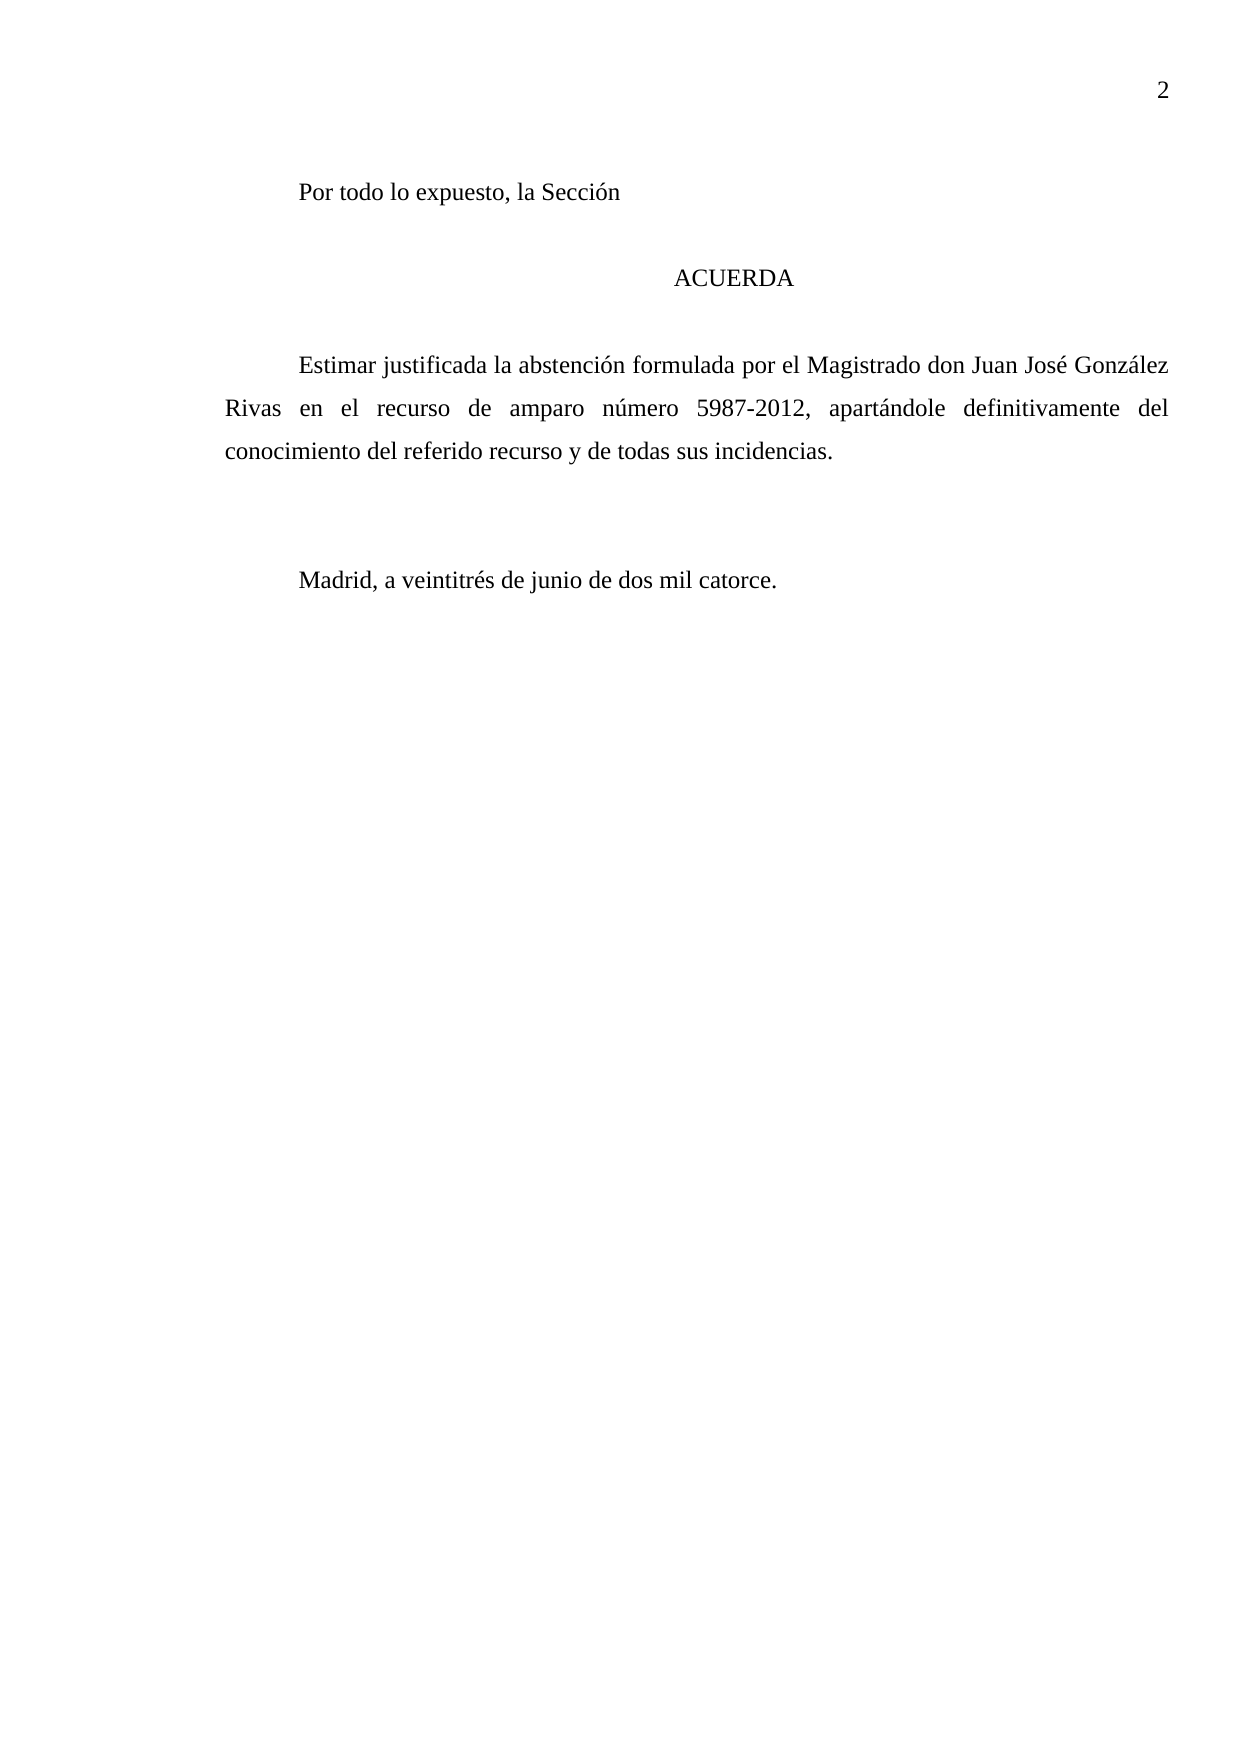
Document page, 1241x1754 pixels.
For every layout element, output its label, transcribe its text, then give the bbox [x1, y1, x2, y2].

text Madrid, a veintitrés de junio de dos mil catorce. [224, 565, 1169, 594]
text ACUERDA [224, 263, 1169, 292]
text Estimar justificada la abstención formulada por el Magistrado don Juan José González Rivas en el recurso de amparo número 5987-2012, apartándole definitivamente del conocimiento del referido recurso y de todas sus incidencias. [224, 350, 1169, 465]
text Por todo lo expuesto, la Sección [224, 177, 1169, 206]
